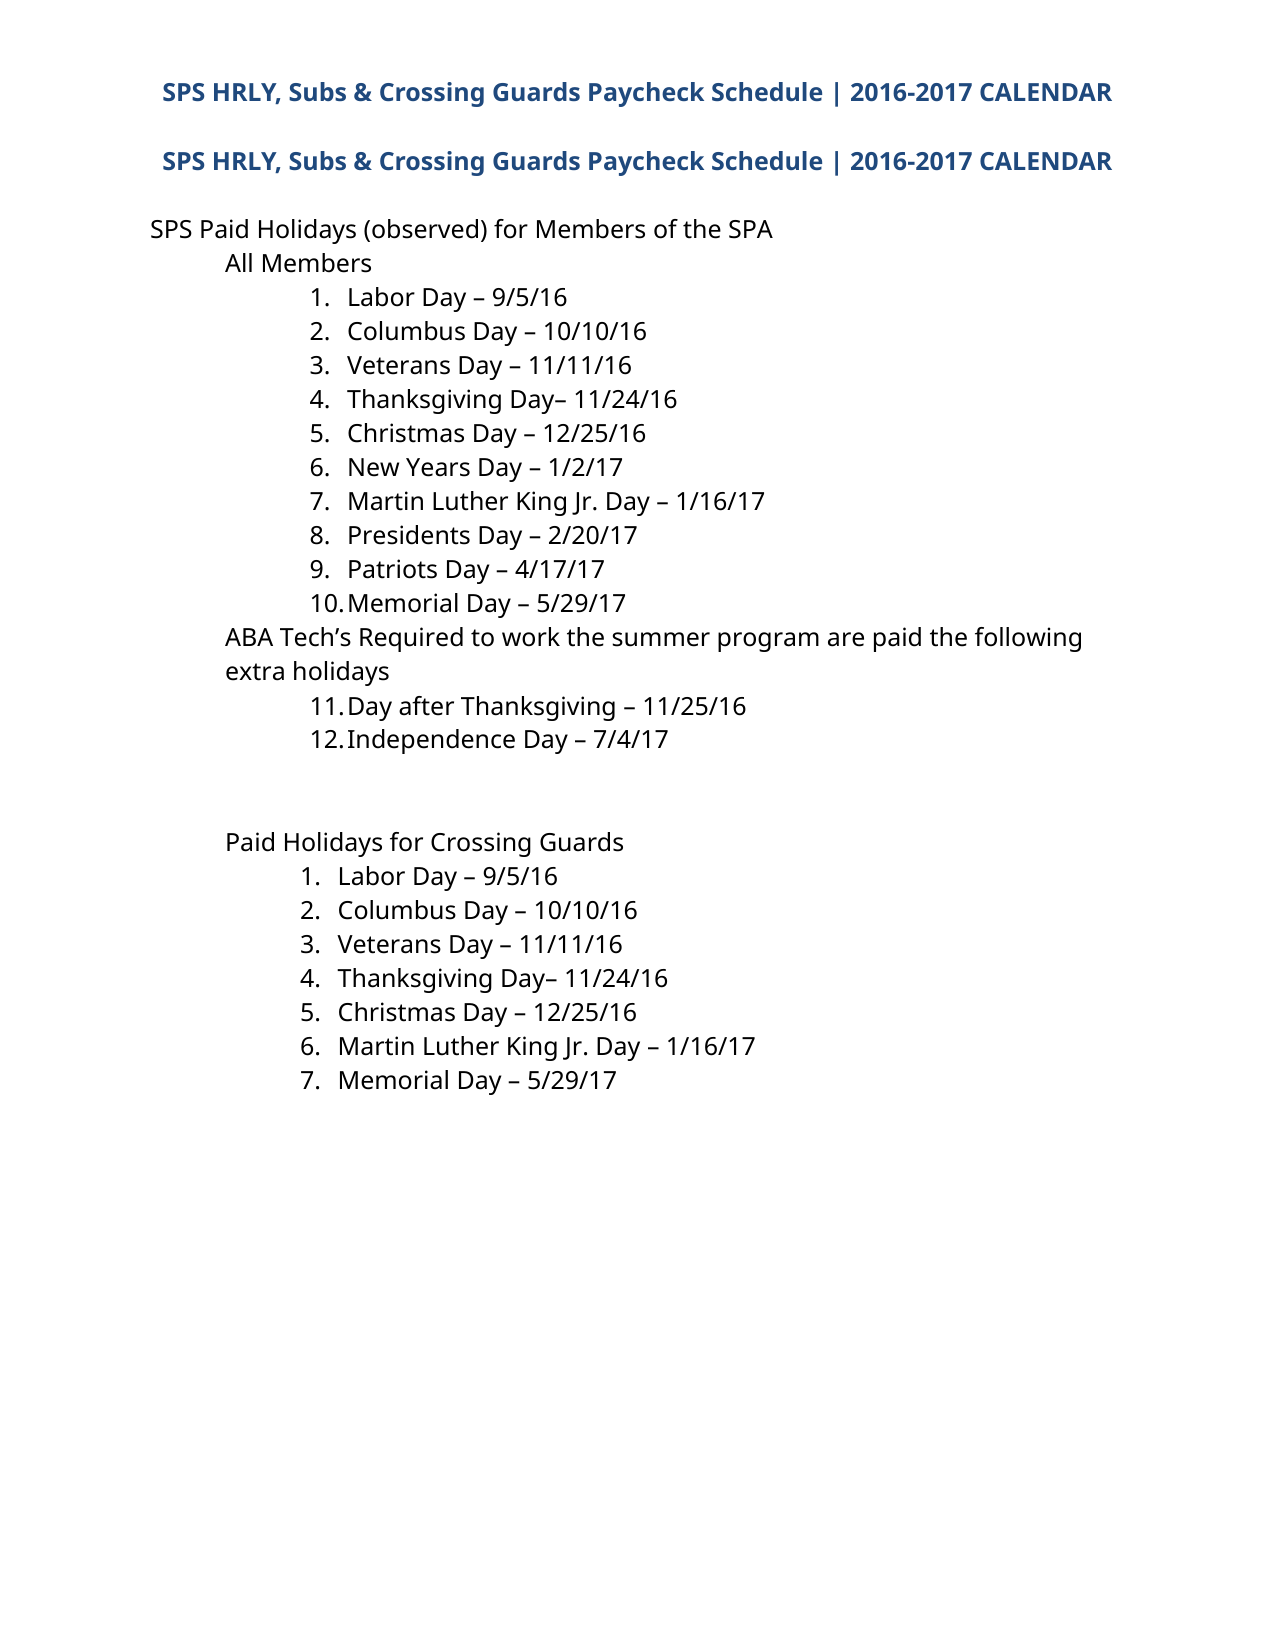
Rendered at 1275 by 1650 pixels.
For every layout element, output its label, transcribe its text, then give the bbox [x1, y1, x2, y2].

subtitle SPS HRLY, Subs & Crossing Guards Paycheck Schedule | 2016-2017 CALENDAR [150, 143, 1125, 177]
list Columbus Day – 10/10/16 [300, 892, 1125, 927]
list Patriots Day – 4/17/17 [309, 552, 1125, 586]
list Labor Day – 9/5/16 [300, 858, 1125, 892]
list Memorial Day – 5/29/17 [300, 1063, 1125, 1097]
text All Members [150, 245, 1125, 279]
list Thanksgiving Day– 11/24/16 [300, 961, 1125, 995]
list Labor Day – 9/5/16 [309, 279, 1125, 313]
subtitle SPS HRLY, Subs & Crossing Guards Paycheck Schedule | 2016-2017 CALENDAR [150, 75, 1125, 109]
list Independence Day – 7/4/17 [309, 722, 1125, 756]
list Martin Luther King Jr. Day – 1/16/17 [309, 484, 1125, 518]
list Veterans Day – 11/11/16 [309, 347, 1125, 382]
list Christmas Day – 12/25/16 [309, 416, 1125, 450]
list Columbus Day – 10/10/16 [309, 313, 1125, 347]
list Presidents Day – 2/20/17 [309, 518, 1125, 552]
list New Years Day – 1/2/17 [309, 450, 1125, 484]
list Memorial Day – 5/29/17 [309, 586, 1125, 620]
list Veterans Day – 11/11/16 [300, 927, 1125, 961]
list Christmas Day – 12/25/16 [300, 995, 1125, 1029]
list Day after Thanksgiving – 11/25/16 [309, 688, 1125, 722]
list Thanksgiving Day– 11/24/16 [309, 382, 1125, 416]
text SPS Paid Holidays (observed) for Members of the SPA [150, 211, 1125, 245]
text Paid Holidays for Crossing Guards [225, 824, 1125, 858]
list Martin Luther King Jr. Day – 1/16/17 [300, 1029, 1125, 1063]
text ABA Tech’s Required to work the summer program are paid the following extra holidays [225, 620, 1125, 688]
